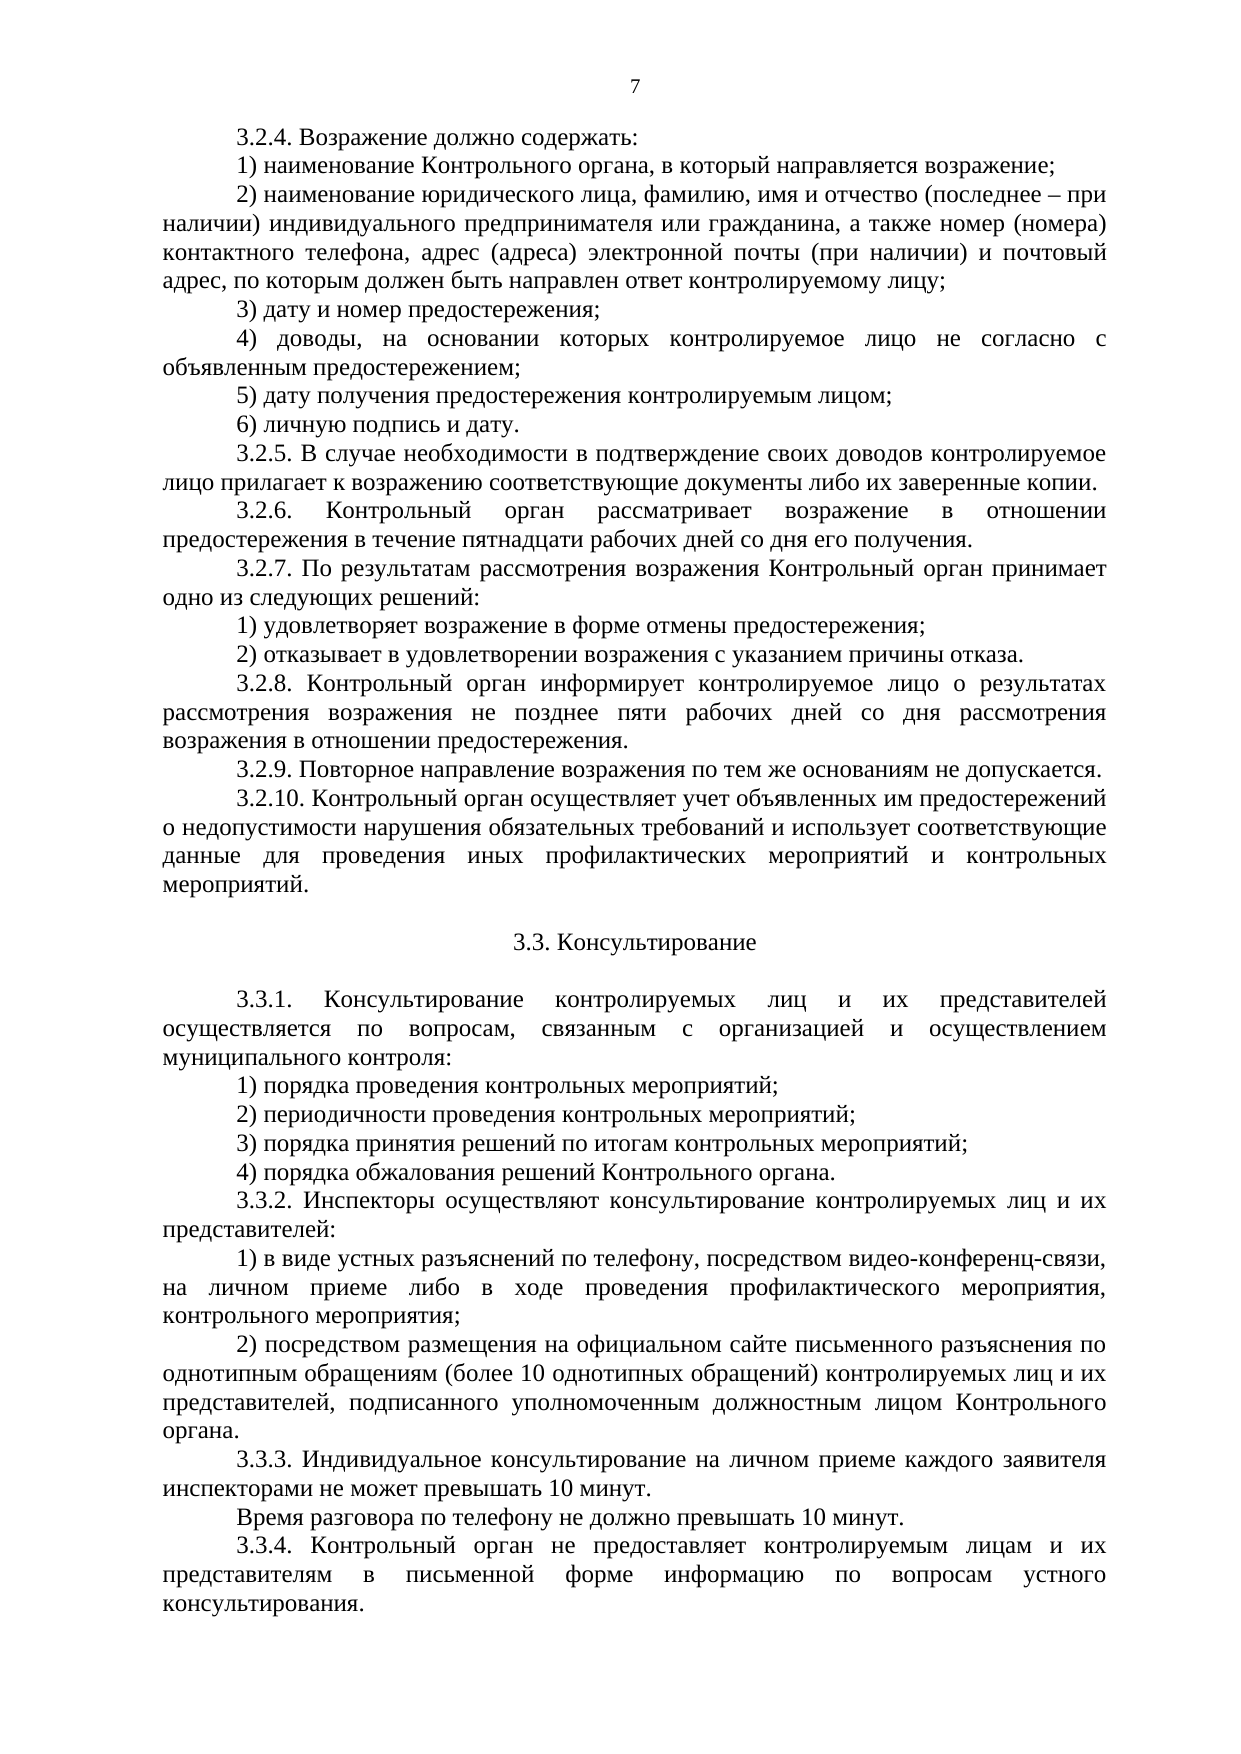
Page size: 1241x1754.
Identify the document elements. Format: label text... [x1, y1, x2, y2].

text 3.3. Консультирование [162, 927, 1107, 956]
text 3.2.9. Повторное направление возражения по тем же основаниям не допускается. [162, 754, 1107, 783]
text 1) порядка проведения контрольных мероприятий; [236, 1071, 1107, 1099]
text 3.2.8. Контрольный орган информирует контролируемое лицо о результатах рассмотрения возражения не позднее пяти рабочих дней со дня рассмотрения возражения в отношении предостережения. [162, 668, 1107, 754]
text 1) наименование Контрольного органа, в который направляется возражение; [162, 151, 1107, 179]
text 3.2.5. В случае необходимости в подтверждение своих доводов контролируемое лицо прилагает к возражению соответствующие документы либо их заверенные копии. [162, 438, 1107, 496]
text 3.3.3. Индивидуальное консультирование на личном приеме каждого заявителя инспекторами не может превышать 10 минут. [162, 1444, 1107, 1502]
text 3.2.10. Контрольный орган осуществляет учет объявленных им предостережений о недопустимости нарушения обязательных требований и использует соответствующие данные для проведения иных профилактических мероприятий и контрольных мероприятий. [162, 783, 1107, 898]
text 1) в виде устных разъяснений по телефону, посредством видео-конференц-связи, на личном приеме либо в ходе проведения профилактического мероприятия, контрольного мероприятия; [162, 1243, 1107, 1329]
text 3.3.1. Консультирование контролируемых лиц и их представителей осуществляется по вопросам, связанным с организацией и осуществлением муниципального контроля: [162, 984, 1107, 1071]
text 4) порядка обжалования решений Контрольного органа. [236, 1157, 1107, 1186]
text 3) дату и номер предостережения; [162, 294, 1107, 323]
text 2) периодичности проведения контрольных мероприятий; [236, 1099, 1107, 1128]
text 3.2.4. Возражение должно содержать: [162, 122, 1107, 151]
list 3.3.2. Инспекторы осуществляют консультирование контролируемых лиц и их представителей: [162, 1186, 1107, 1243]
text 2) наименование юридического лица, фамилию, имя и отчество (последнее – при наличии) индивидуального предпринимателя или гражданина, а также номер (номера) контактного телефона, адрес (адреса) электронной почты (при наличии) и почтовый адрес, по которым должен быть направлен ответ контролируемому лицу; [162, 179, 1107, 294]
text 4) доводы, на основании которых контролируемое лицо не согласно с объявленным предостережением; [162, 323, 1107, 381]
text 3.3.4. Контрольный орган не предоставляет контролируемым лицам и их представителям в письменной форме информацию по вопросам устного консультирования. [162, 1531, 1107, 1617]
text 6) личную подпись и дату. [162, 409, 1107, 438]
text 2) отказывает в удовлетворении возражения с указанием причины отказа. [162, 639, 1107, 668]
text 1) удовлетворяет возражение в форме отмены предостережения; [162, 611, 1107, 639]
text 5) дату получения предостережения контролируемым лицом; [162, 381, 1107, 409]
text 3) порядка принятия решений по итогам контрольных мероприятий; [236, 1128, 1107, 1157]
text Время разговора по телефону не должно превышать 10 минут. [162, 1502, 1107, 1531]
text 2) посредством размещения на официальном сайте письменного разъяснения по однотипным обращениям (более 10 однотипных обращений) контролируемых лиц и их представителей, подписанного уполномоченным должностным лицом Контрольного органа. [162, 1329, 1107, 1444]
text 3.2.6. Контрольный орган рассматривает возражение в отношении предостережения в течение пятнадцати рабочих дней со дня его получения. [162, 496, 1107, 553]
text 3.2.7. По результатам рассмотрения возражения Контрольный орган принимает одно из следующих решений: [162, 553, 1107, 611]
